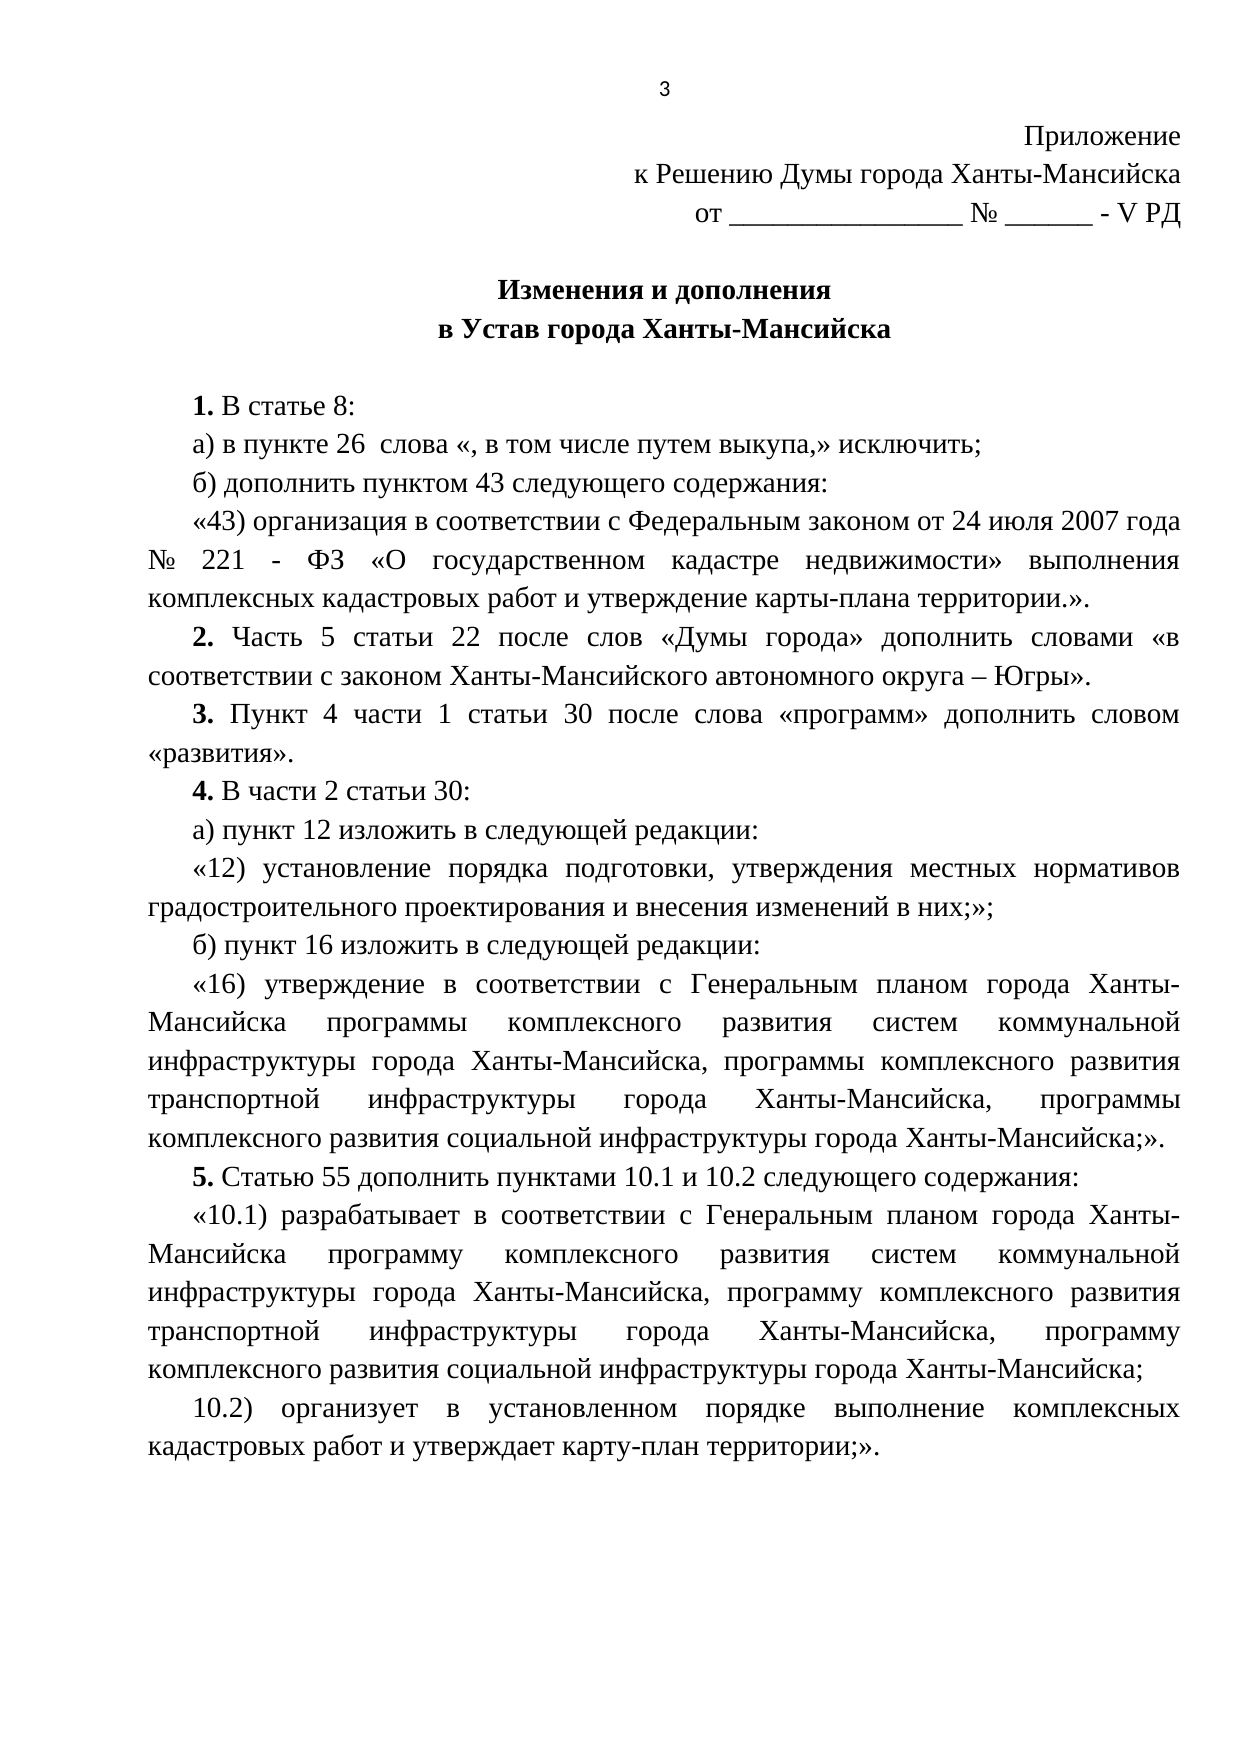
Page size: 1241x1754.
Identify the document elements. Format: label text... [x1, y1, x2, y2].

text 3. Пункт 4 части 1 статьи 30 после слова «программ» дополнить словом «развития». [148, 696, 1181, 768]
text 4. В части 2 статьи 30: [148, 773, 1181, 807]
text а) в пункте 26 слова «, в том числе путем выкупа,» исключить; [148, 426, 1181, 460]
text к Решению Думы города Ханты-Мансийска [148, 157, 1181, 190]
text от ________________ № ______ - V РД [148, 195, 1181, 229]
text 10.2) организует в установленном порядке выполнение комплексных кадастровых работ и утверждает карту-план территории;». [148, 1390, 1181, 1462]
text б) дополнить пунктом 43 следующего содержания: [148, 465, 1181, 498]
text «43) организация в соответствии с Федеральным законом от 24 июля 2007 года № 221 - ФЗ «О государственном кадастре недвижимости» выполнения комплексных кадастровых работ и утверждение карты-плана территории.». [148, 503, 1181, 614]
text б) пункт 16 изложить в следующей редакции: [148, 927, 1181, 961]
text Приложение [148, 118, 1181, 152]
text «10.1) разрабатывает в соответствии с Генеральным планом города Ханты-Мансийска программу комплексного развития систем коммунальной инфраструктуры города Ханты-Мансийска, программу комплексного развития транспортной инфраструктуры города Ханты-Мансийска, программу комплексного развития социальной инфраструктуры города Ханты-Мансийска; [148, 1197, 1181, 1385]
text 2. Часть 5 статьи 22 после слов «Думы города» дополнить словами «в соответствии с законом Ханты-Мансийского автономного округа – Югры». [148, 619, 1181, 691]
text 1. В статье 8: [148, 388, 1181, 421]
text 5. Статью 55 дополнить пунктами 10.1 и 10.2 следующего содержания: [148, 1159, 1181, 1192]
text в Устав города Ханты-Мансийска [148, 311, 1181, 344]
text «12) установление порядка подготовки, утверждения местных нормативов градостроительного проектирования и внесения изменений в них;»; [148, 850, 1181, 922]
text «16) утверждение в соответствии с Генеральным планом города Ханты-Мансийска программы комплексного развития систем коммунальной инфраструктуры города Ханты-Мансийска, программы комплексного развития транспортной инфраструктуры города Ханты-Мансийска, программы комплексного развития социальной инфраструктуры города Ханты-Мансийска;». [148, 966, 1181, 1154]
text а) пункт 12 изложить в следующей редакции: [148, 812, 1181, 845]
text Изменения и дополнения [148, 272, 1181, 306]
